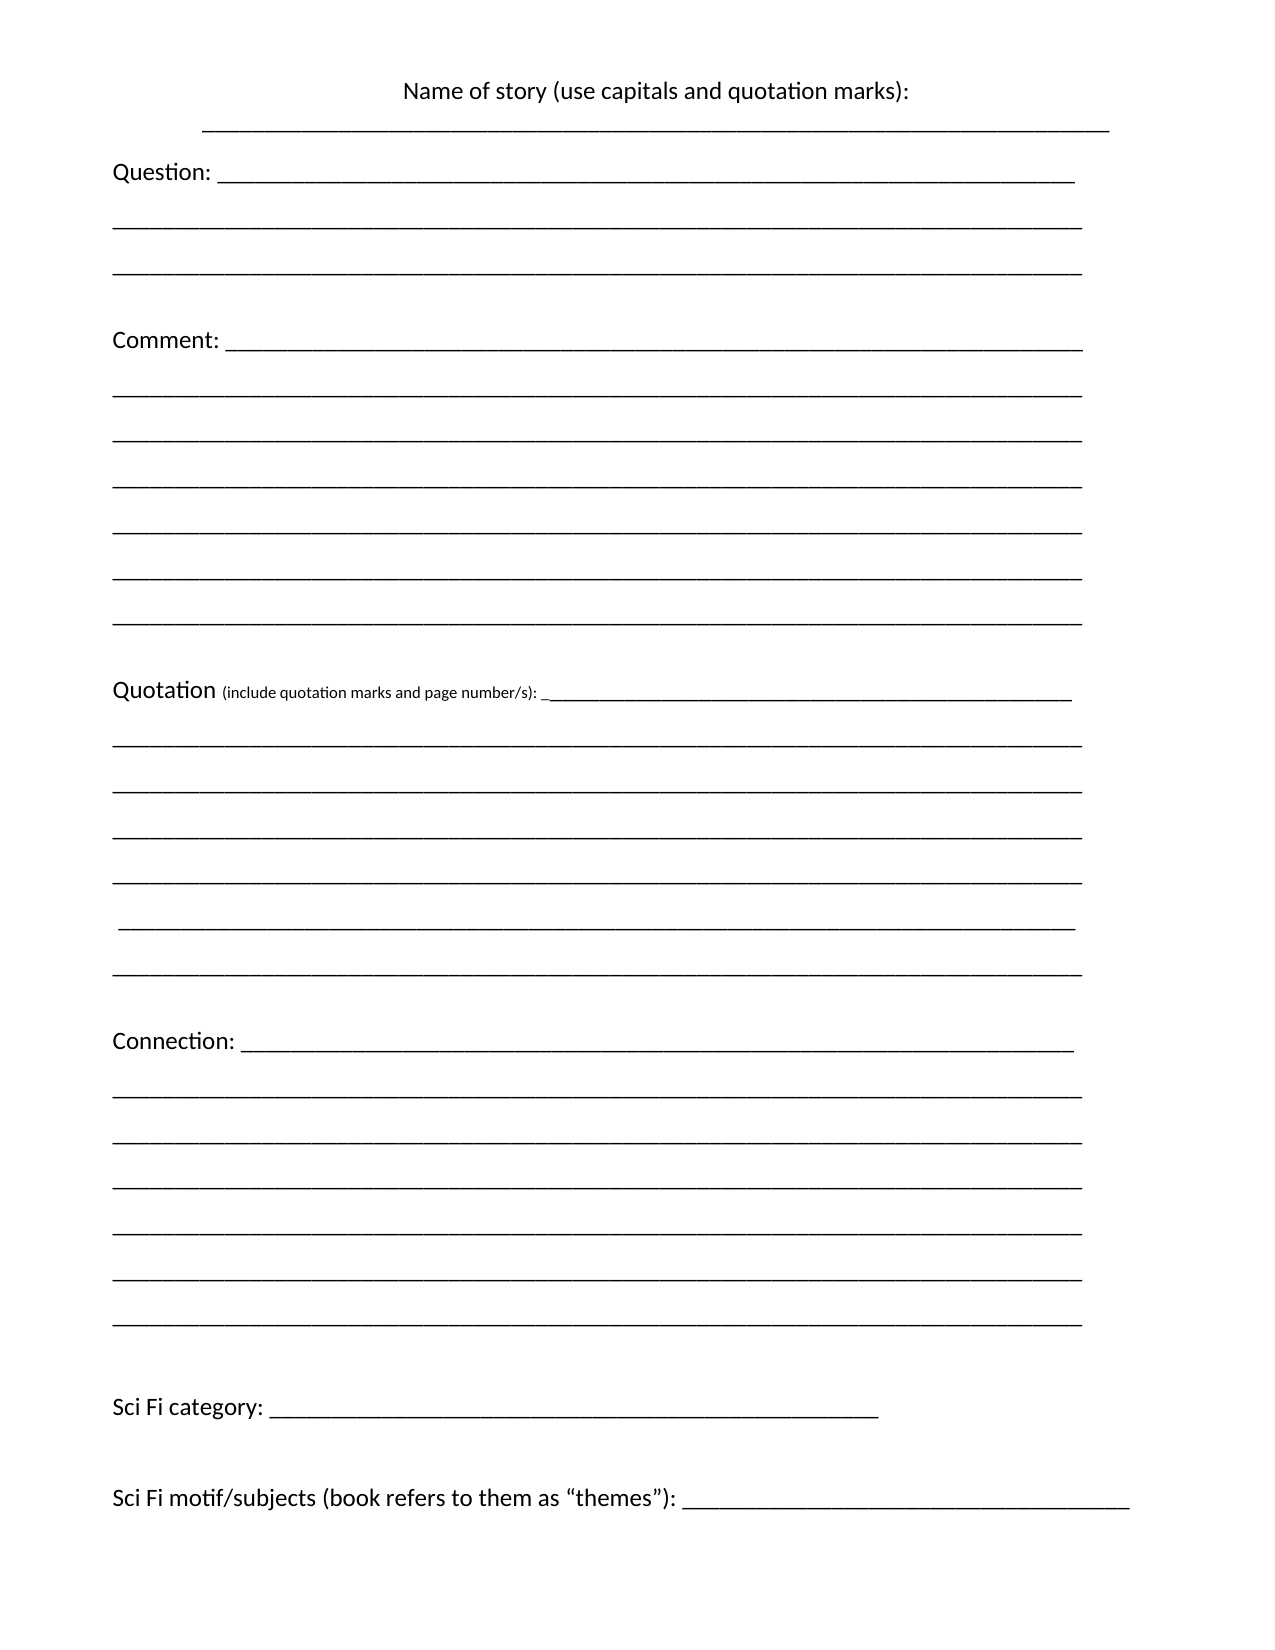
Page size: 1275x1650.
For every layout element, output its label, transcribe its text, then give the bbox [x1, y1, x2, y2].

text ______________________________________________________________________________ [112, 1208, 1200, 1239]
text ______________________________________________________________________________ [112, 553, 1200, 583]
text ______________________________________________________________________________ [112, 1071, 1200, 1102]
text Name of story (use capitals and quotation marks): _________________________________________________________________________ [112, 75, 1200, 136]
text Sci Fi category: _________________________________________________ [112, 1391, 1200, 1422]
text ______________________________________________________________________________ [112, 858, 1200, 888]
text ______________________________________________________________________________ [112, 720, 1200, 751]
text ______________________________________________________________________________ [112, 812, 1200, 842]
text ______________________________________________________________________________ [112, 416, 1200, 446]
text ______________________________________________________________________________ [112, 1117, 1200, 1147]
text ______________________________________________________________________________ [112, 370, 1200, 400]
text Sci Fi motif/subjects (book refers to them as “themes”): ____________________________________ [112, 1483, 1200, 1513]
text ______________________________________________________________________________ [112, 598, 1200, 629]
text ______________________________________________________________________________ [112, 766, 1200, 797]
text ______________________________________________________________________________ [112, 202, 1200, 233]
text ______________________________________________________________________________ [112, 461, 1200, 492]
text ______________________________________________________________________________ [112, 1254, 1200, 1284]
text _____________________________________________________________________________ [112, 903, 1200, 934]
text Comment: _____________________________________________________________________ [112, 324, 1200, 354]
text Question: _____________________________________________________________________ [112, 156, 1200, 187]
text ______________________________________________________________________________ [112, 1300, 1200, 1330]
text ______________________________________________________________________________ [112, 949, 1200, 979]
text Quotation (include quotation marks and page number/s): ___________________________________________ [112, 675, 1200, 705]
text Connection: ___________________________________________________________________ [112, 1025, 1200, 1056]
text ______________________________________________________________________________ [112, 1162, 1200, 1193]
text ______________________________________________________________________________ [112, 248, 1200, 278]
text ______________________________________________________________________________ [112, 507, 1200, 537]
